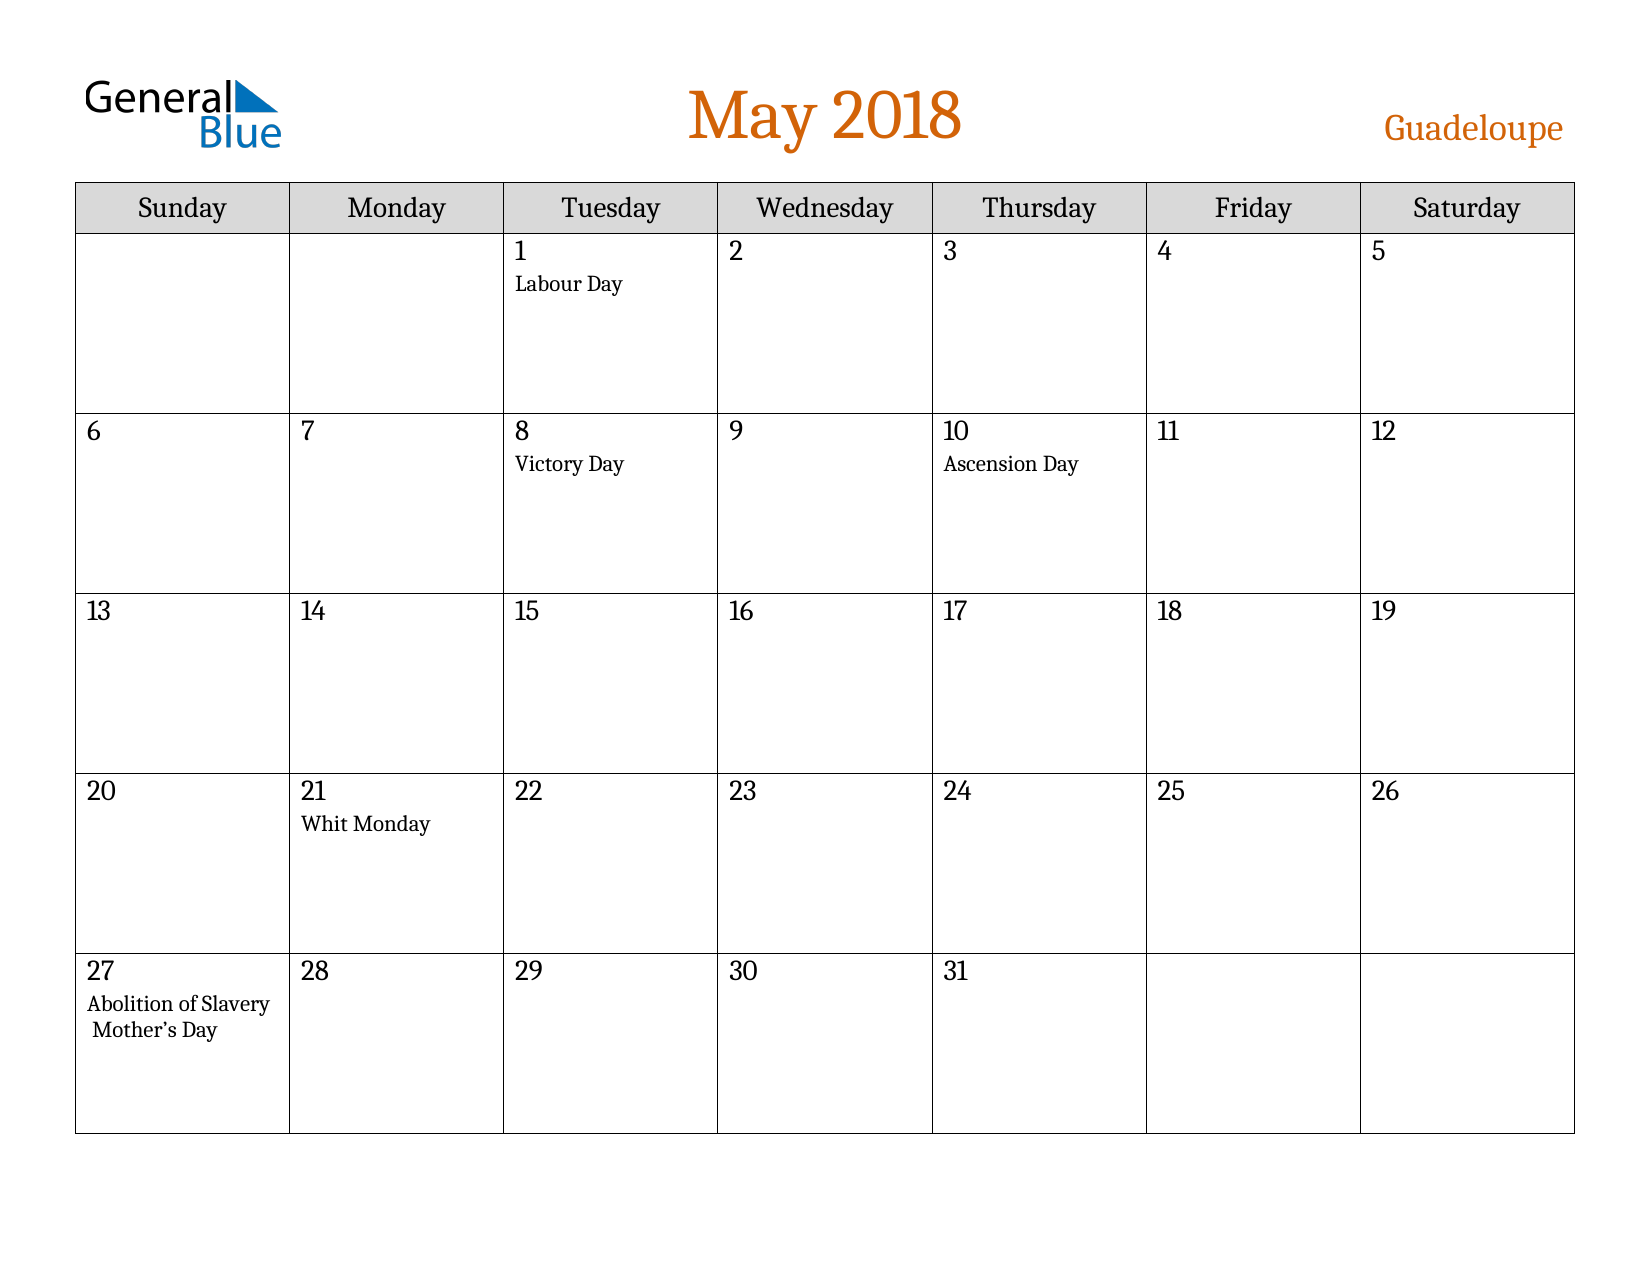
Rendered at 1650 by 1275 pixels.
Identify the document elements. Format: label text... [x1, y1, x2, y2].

table_cell 15 [504, 594, 717, 630]
table_header May 2018 [504, 75, 1146, 182]
table_cell [933, 990, 1146, 1133]
table_cell Friday [1147, 183, 1360, 233]
table_cell 23 [718, 774, 932, 810]
table_cell Ascension Day [933, 450, 1146, 593]
table_cell [1147, 990, 1360, 1133]
table_cell [1361, 810, 1574, 953]
table_cell 20 [76, 774, 289, 810]
table_cell [290, 450, 503, 593]
table_cell Wednesday [718, 183, 932, 233]
table_cell 7 [290, 414, 503, 450]
table_cell [290, 990, 503, 1133]
table_cell 31 [933, 954, 1146, 990]
table_cell Saturday [1361, 183, 1574, 233]
table_cell Whit Monday [290, 810, 503, 953]
table_cell [1147, 630, 1360, 773]
table_cell 28 [290, 954, 503, 990]
table_cell [1147, 270, 1360, 413]
table_cell [76, 270, 289, 413]
table_cell [1361, 630, 1574, 773]
table_cell 18 [1147, 594, 1360, 630]
table_cell 17 [933, 594, 1146, 630]
table_cell [76, 450, 289, 593]
table_cell 2 [718, 234, 932, 270]
table_cell [504, 990, 717, 1133]
table_cell [718, 450, 932, 593]
table_cell 8 [504, 414, 717, 450]
table_cell 4 [1147, 234, 1360, 270]
table_cell 21 [290, 774, 503, 810]
table_cell [718, 990, 932, 1133]
table_cell [504, 810, 717, 953]
table_cell Labour Day [504, 270, 717, 413]
table_header [76, 75, 503, 182]
table_cell Thursday [933, 183, 1146, 233]
table_cell [76, 234, 289, 270]
table_cell [933, 630, 1146, 773]
table_cell 5 [1361, 234, 1574, 270]
table_cell [1361, 270, 1574, 413]
table_cell 12 [1361, 414, 1574, 450]
table_cell [718, 270, 932, 413]
table_cell 14 [290, 594, 503, 630]
table_cell [1147, 810, 1360, 953]
table_cell [1147, 450, 1360, 593]
table_cell [1361, 990, 1574, 1133]
table_header Guadeloupe [1146, 75, 1574, 182]
table_cell Tuesday [504, 183, 717, 233]
table_cell 30 [718, 954, 932, 990]
table_cell 24 [933, 774, 1146, 810]
table_cell 10 [933, 414, 1146, 450]
table_cell [933, 810, 1146, 953]
table_cell [1361, 954, 1574, 990]
table_cell 22 [504, 774, 717, 810]
table_cell 16 [718, 594, 932, 630]
table_cell [76, 810, 289, 953]
table_cell 1 [504, 234, 717, 270]
table_cell [504, 630, 717, 773]
table_cell [290, 630, 503, 773]
table_cell 19 [1361, 594, 1574, 630]
table_cell Abolition of Slavery Mother’s Day [76, 990, 289, 1133]
table_cell Sunday [76, 183, 289, 233]
table_cell [290, 234, 503, 270]
table_cell 9 [718, 414, 932, 450]
table_cell Monday [290, 183, 503, 233]
table_cell 29 [504, 954, 717, 990]
table_cell [1361, 450, 1574, 593]
table_cell [718, 810, 932, 953]
table_cell Victory Day [504, 450, 717, 593]
table_cell 6 [76, 414, 289, 450]
table_cell 27 [76, 954, 289, 990]
table_cell [290, 270, 503, 413]
table_cell [76, 630, 289, 773]
table_cell [1147, 954, 1360, 990]
table_cell [933, 270, 1146, 413]
table_cell 13 [76, 594, 289, 630]
table_cell 3 [933, 234, 1146, 270]
table_cell [718, 630, 932, 773]
table_cell 11 [1147, 414, 1360, 450]
table_cell 26 [1361, 774, 1574, 810]
table_cell 25 [1147, 774, 1360, 810]
picture [86, 80, 281, 148]
